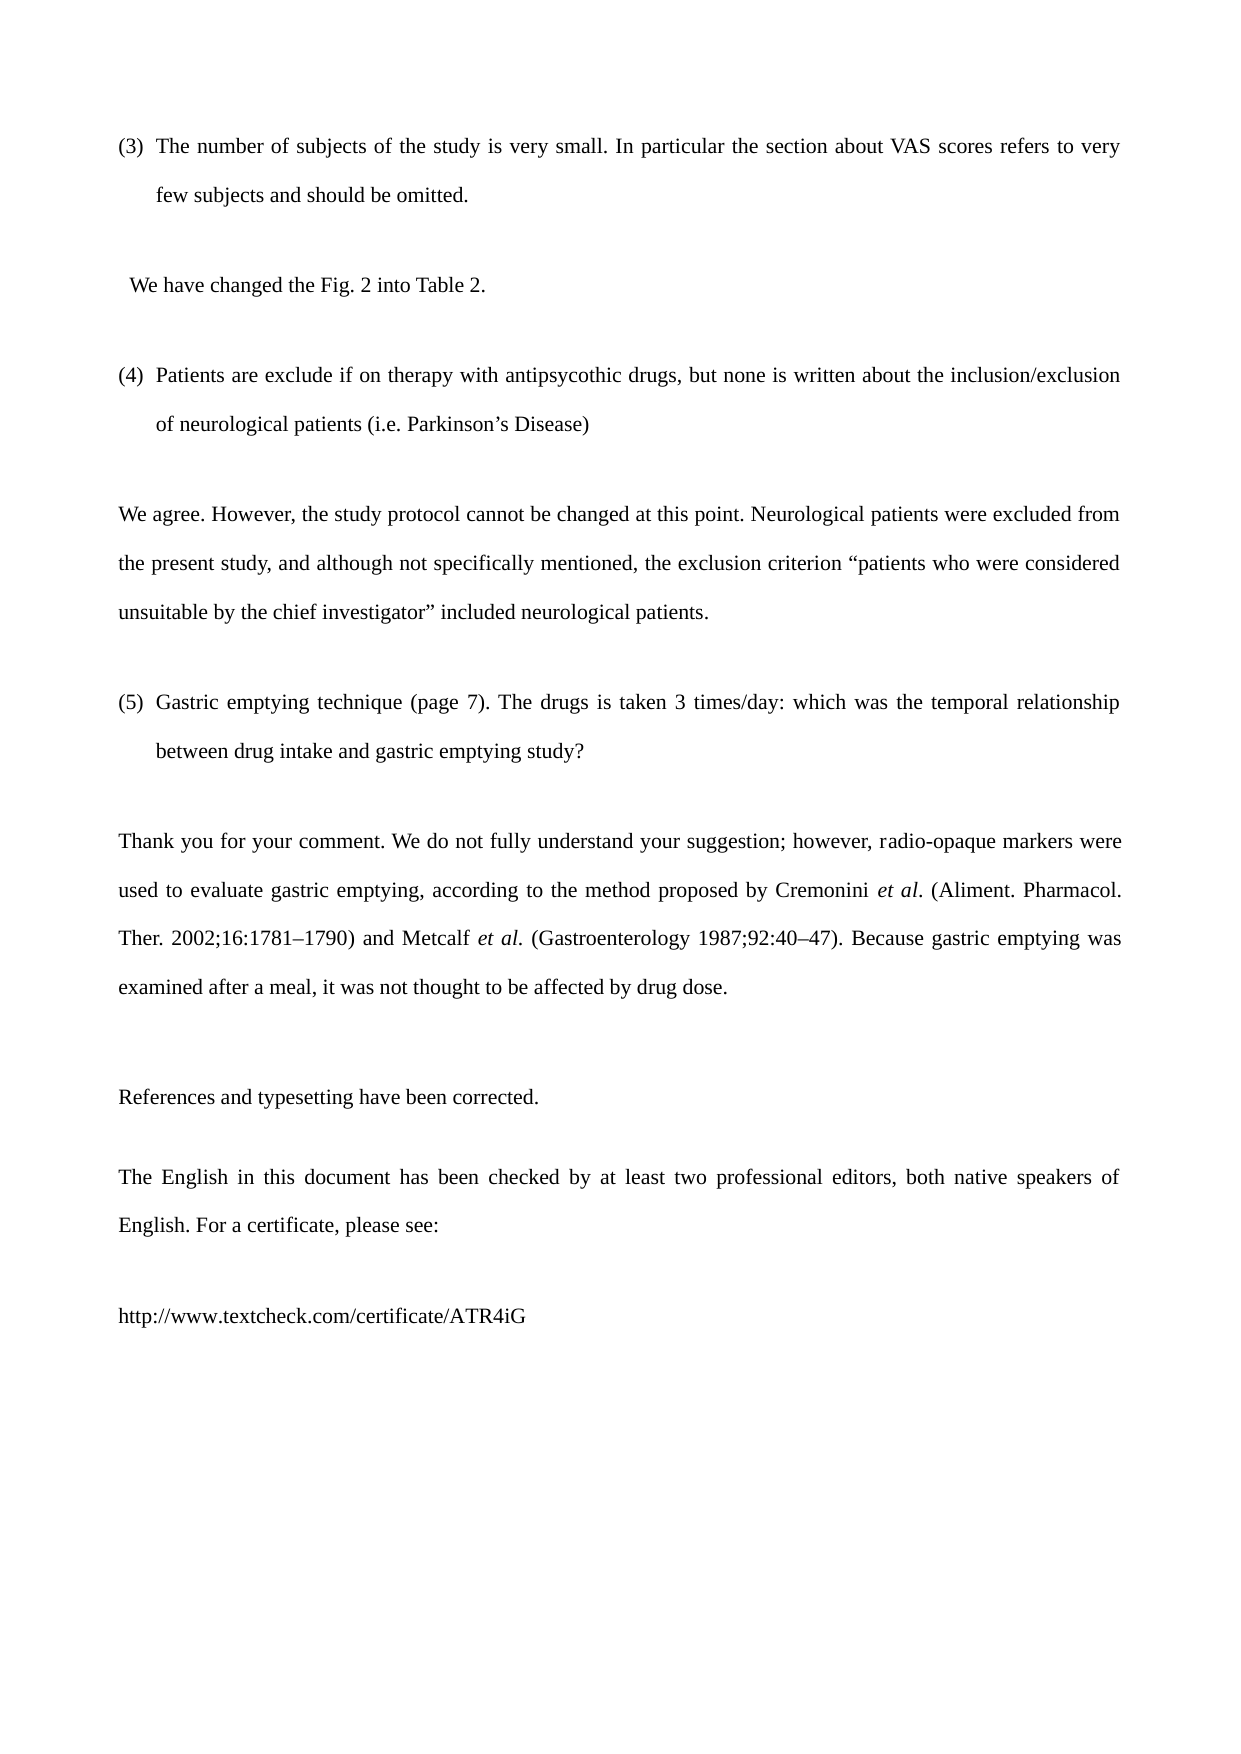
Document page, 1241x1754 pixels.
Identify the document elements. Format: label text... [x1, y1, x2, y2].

list The number of subjects of the study is very small. In particular the section about VAS scores refers to very few subjects and should be omitted. [118, 129, 1122, 211]
text http://www.textcheck.com/certificate/ATR4iG [118, 1299, 1122, 1331]
text We have changed the Fig. 2 into Table 2. [118, 268, 1122, 301]
list Patients are exclude if on therapy with antipsycothic drugs, but none is written about the inclusion/exclusion of neurological patients (i.e. Parkinson’s Disease) [118, 359, 1122, 440]
text Thank you for your comment. We do not fully understand your suggestion; however, radio-opaque markers were used to evaluate gastric emptying, according to the method proposed by Cremonini et al. (Aliment. Pharmacol. Ther. 2002;16:1781–1790) and Metcalf et al. (Gastroenterology 1987;92:40–47). Because gastric emptying was examined after a meal, it was not thought to be affected by drug dose. [118, 824, 1122, 1003]
text The English in this document has been checked by at least two professional editors, both native speakers of English. For a certificate, please see: [118, 1160, 1122, 1241]
text We agree. However, the study protocol cannot be changed at this point. Neurological patients were excluded from the present study, and although not specifically mentioned, the exclusion criterion “patients who were considered unsuitable by the chief investigator” included neurological patients. [118, 498, 1122, 628]
list Gastric emptying technique (page 7). The drugs is taken 3 times/day: which was the temporal relationship between drug intake and gastric emptying study? [118, 685, 1122, 767]
text References and typesetting have been corrected. [118, 1081, 1122, 1113]
